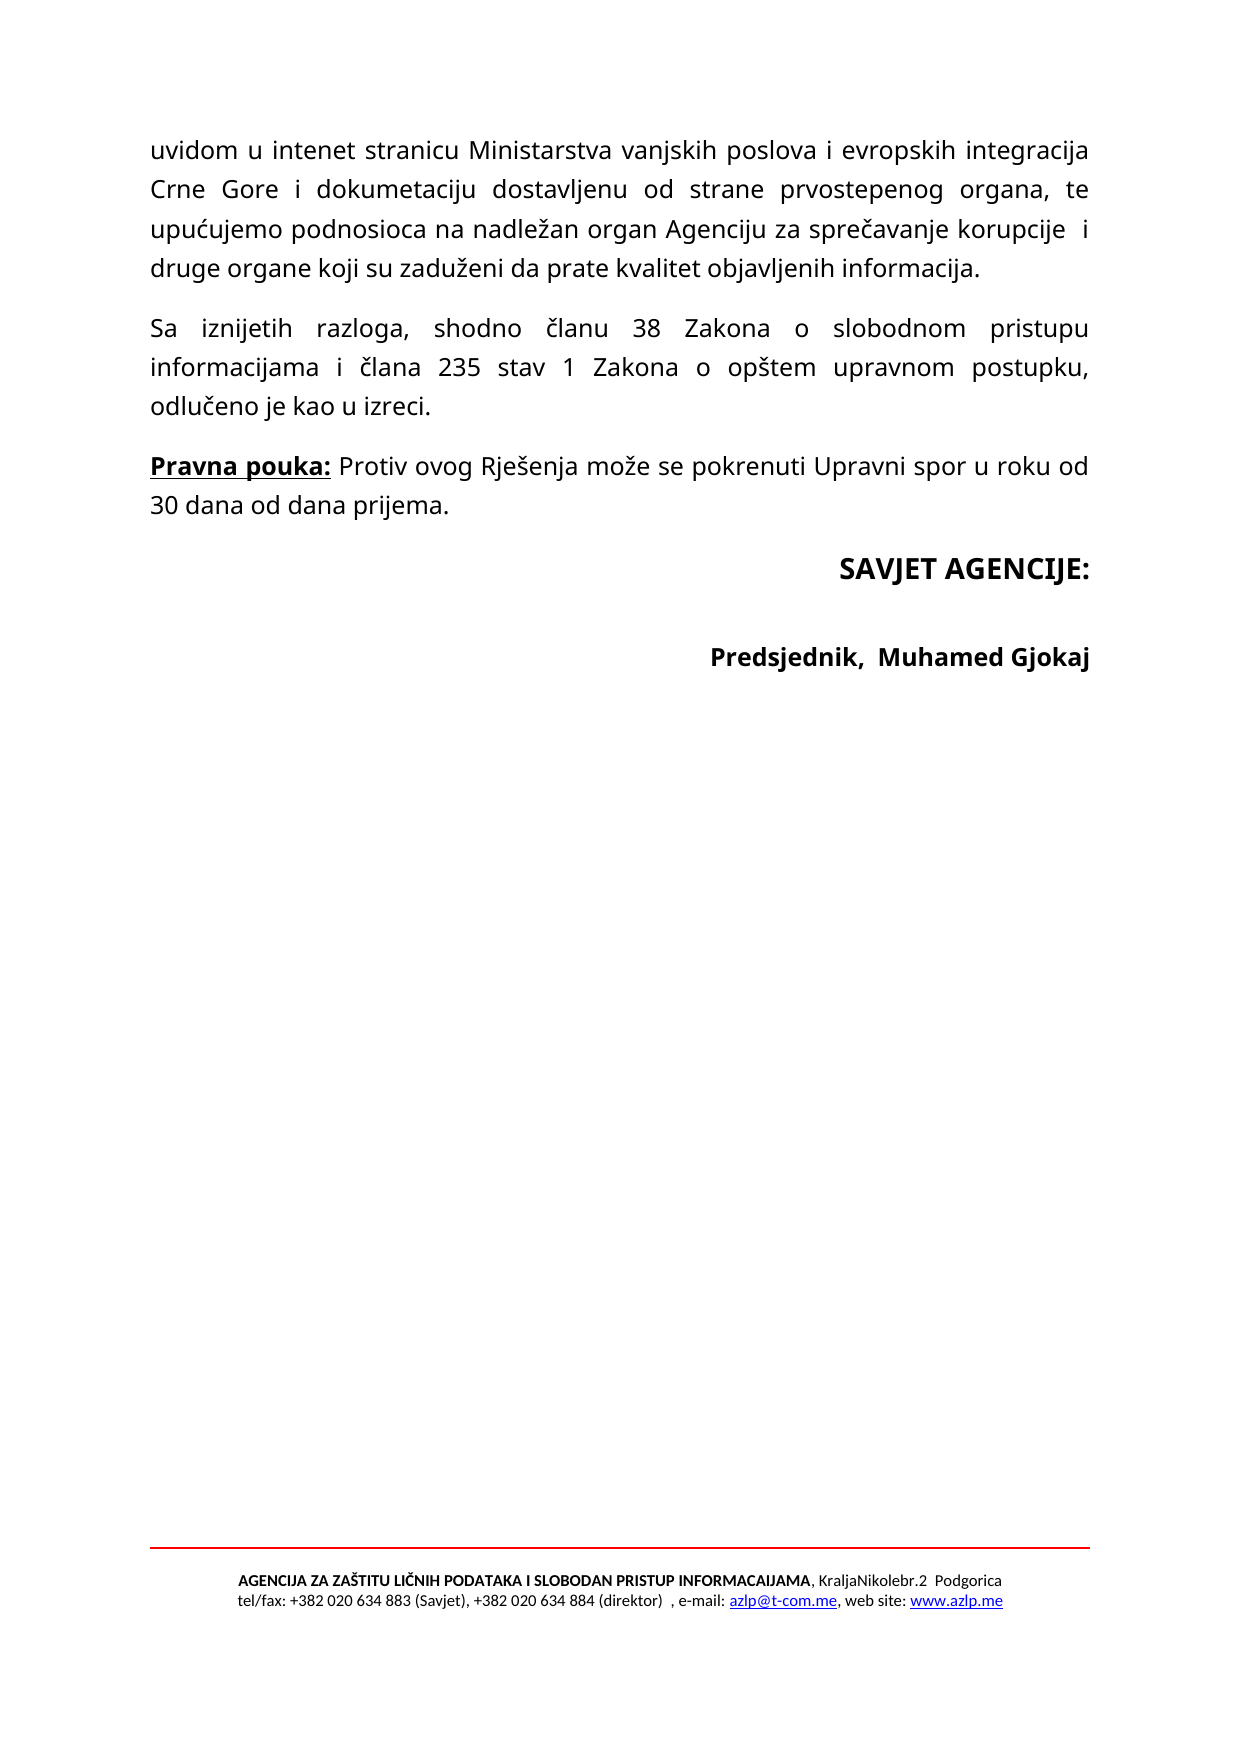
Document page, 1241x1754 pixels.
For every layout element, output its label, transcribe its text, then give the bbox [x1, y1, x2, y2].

text SAVJET AGENCIJE: [150, 548, 1090, 588]
text Pravna pouka: Protiv ovog Rješenja može se pokrenuti Upravni spor u roku od 30 dana od dana prijema. [150, 449, 1090, 522]
text Predsjednik, Muhamed Gjokaj [150, 639, 1090, 673]
text Sa iznijetih razloga, shodno članu 38 Zakona o slobodnom pristupu informacijama i člana 235 stav 1 Zakona o opštem upravnom postupku, odlučeno je kao u izreci. [150, 310, 1090, 423]
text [150, 133, 1090, 284]
